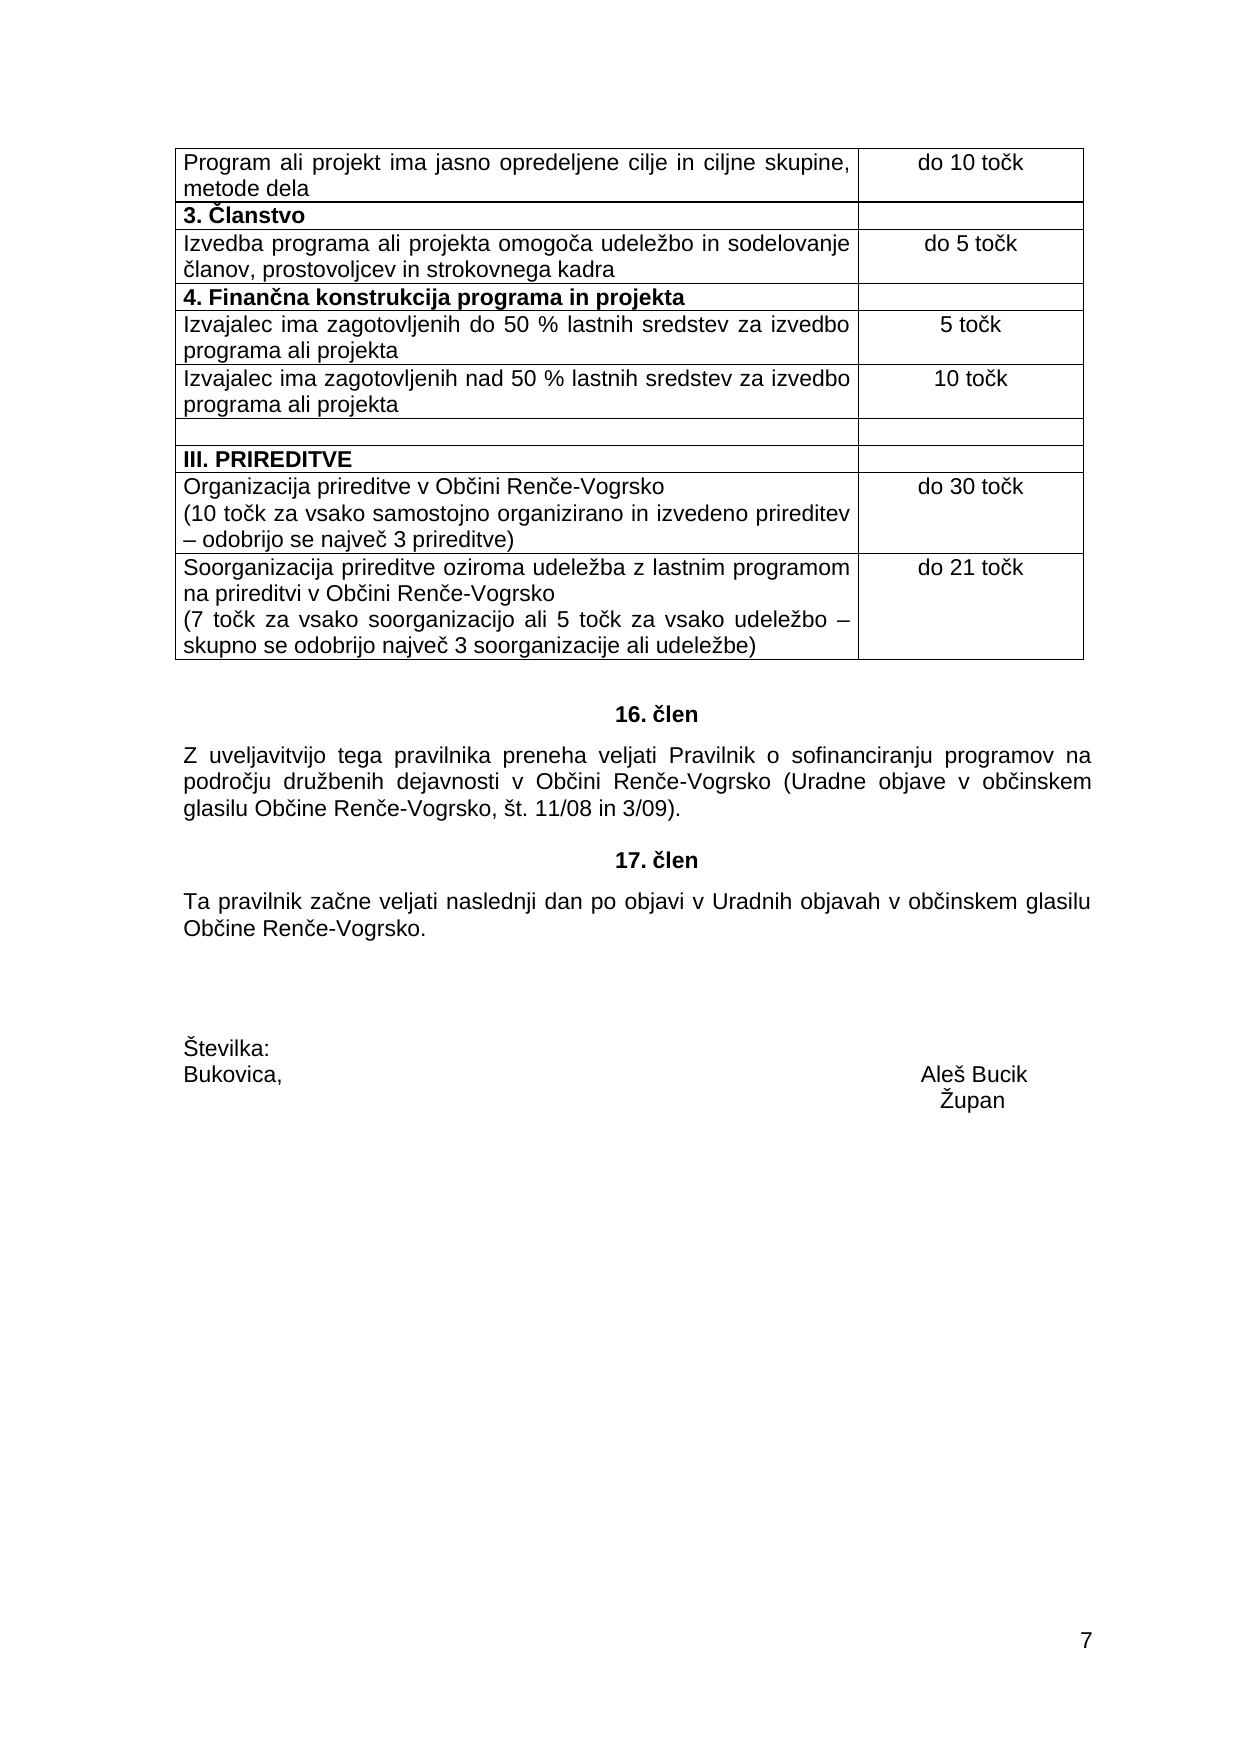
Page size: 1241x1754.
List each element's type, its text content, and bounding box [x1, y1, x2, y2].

table_cell Soorganizacija prireditve oziroma udeležba z lastnim programom na prireditvi v Občini Renče-Vogrsko (7 točk za vsako soorganizacijo ali 5 točk za vsako udeležbo – skupno se odobrijo največ 3 soorganizacije ali udeležbe) [176, 554, 858, 659]
table_cell [859, 284, 1083, 310]
table_cell do 21 točk [859, 554, 1083, 659]
text Številka: [183, 1034, 1092, 1061]
table_cell 5 točk [859, 311, 1083, 364]
table_cell 4. Finančna konstrukcija programa in projekta [176, 284, 858, 310]
text Župan [847, 1087, 1092, 1113]
table_cell 3. Članstvo [176, 203, 858, 229]
table_cell [859, 419, 1083, 445]
table_cell do 5 točk [859, 230, 1083, 283]
table_cell Izvajalec ima zagotovljenih nad 50 % lastnih sredstev za izvedbo programa ali projekta [176, 365, 858, 417]
text Bukovica, Aleš Bucik [183, 1061, 1092, 1087]
list člen [221, 701, 1092, 727]
table_cell [176, 419, 858, 445]
table_cell Organizacija prireditve v Občini Renče-Vogrsko (10 točk za vsako samostojno organizirano in izvedeno prireditev – odobrijo se največ 3 prireditve) [176, 473, 858, 552]
table_cell [859, 203, 1083, 229]
list člen [221, 847, 1092, 873]
text Ta pravilnik začne veljati naslednji dan po objavi v Uradnih objavah v občinskem glasilu Občine Renče-Vogrsko. [183, 888, 1092, 941]
table_cell III. PRIREDITVE [176, 446, 858, 472]
table_cell Izvajalec ima zagotovljenih do 50 % lastnih sredstev za izvedbo programa ali projekta [176, 311, 858, 364]
table_cell do 30 točk [859, 473, 1083, 552]
table_cell 10 točk [859, 365, 1083, 417]
table_cell Izvedba programa ali projekta omogoča udeležbo in sodelovanje članov, prostovoljcev in strokovnega kadra [176, 230, 858, 283]
table_cell Program ali projekt ima jasno opredeljene cilje in ciljne skupine, metode dela [176, 149, 858, 201]
table_cell do 10 točk [859, 149, 1083, 201]
table_cell [859, 446, 1083, 472]
text Z uveljavitvijo tega pravilnika preneha veljati Pravilnik o sofinanciranju programov na področju družbenih dejavnosti v Občini Renče-Vogrsko (Uradne objave v občinskem glasilu Občine Renče-Vogrsko, št. 11/08 in 3/09). [183, 742, 1092, 821]
